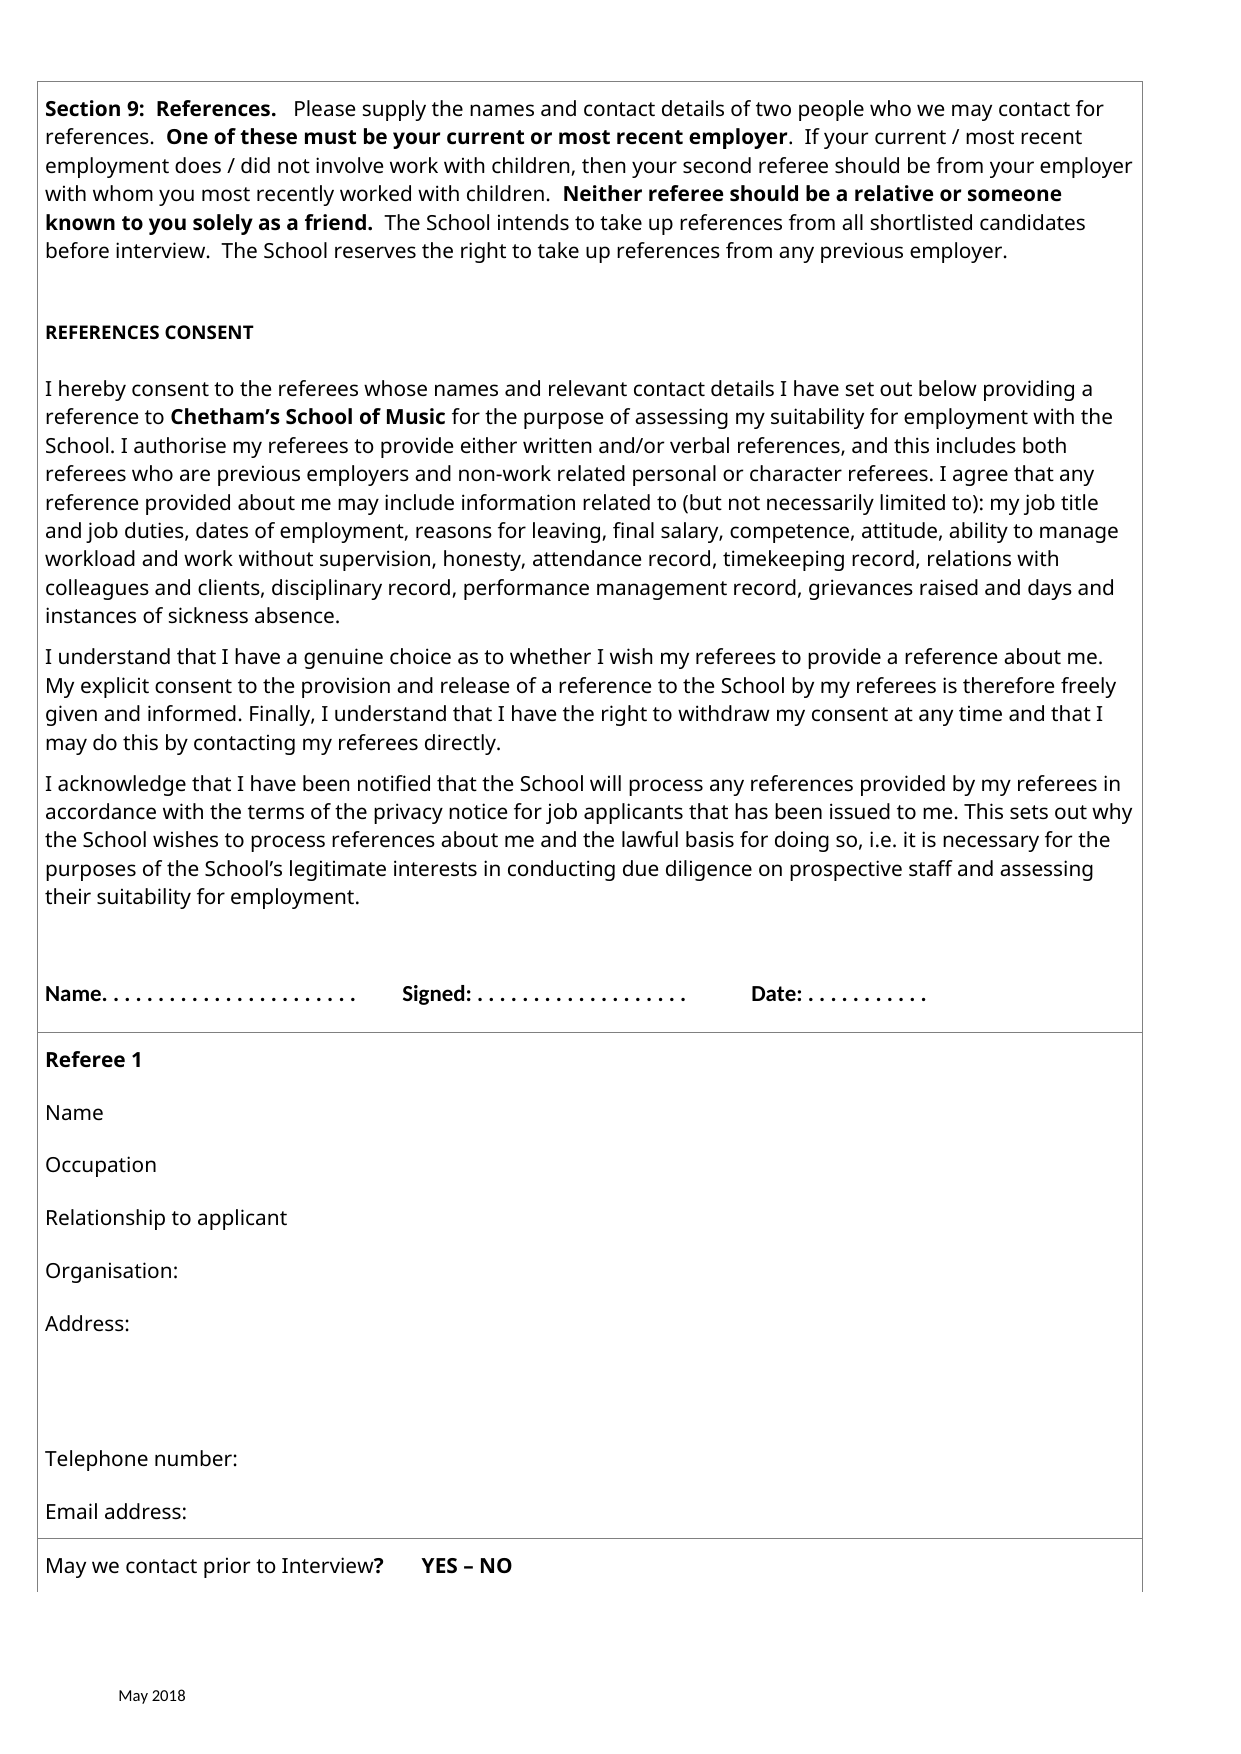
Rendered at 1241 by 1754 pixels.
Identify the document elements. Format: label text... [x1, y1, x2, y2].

table_cell Organisation: [38, 1244, 1142, 1297]
table_cell Email address: [38, 1485, 1142, 1538]
table_cell Occupation [38, 1139, 1142, 1191]
table_cell Section 9: References. Please supply the names and contact details of two people who we may contact for references. One of these must be your current or most recent employer. If your current / most recent employment does / did not involve work with children, then your second referee should be from your employer with whom you most recently worked with children. Neither referee should be a relative or someone known to you solely as a friend. The School intends to take up references from all shortlisted candidates before interview. The School reserves the right to take up references from any previous employer. REFERENCES CONSENT I hereby consent to the referees whose names and relevant contact details I have set out below providing a reference to Chetham’s School of Music for the purpose of assessing my suitability for employment with the School. I authorise my referees to provide either written and/or verbal references, and this includes both referees who are previous employers and non-work related personal or character referees. I agree that any reference provided about me may include information related to (but not necessarily limited to): my job title and job duties, dates of employment, reasons for leaving, final salary, competence, attitude, ability to manage workload and work without supervision, honesty, attendance record, timekeeping record, relations with colleagues and clients, disciplinary record, performance management record, grievances raised and days and instances of sickness absence. I understand that I have a genuine choice as to whether I wish my referees to provide a reference about me. My explicit consent to the provision and release of a reference to the School by my referees is therefore freely given and informed. Finally, I understand that I have the right to withdraw my consent at any time and that I may do this by contacting my referees directly. I acknowledge that I have been notified that the School will process any references provided by my referees in accordance with the terms of the privacy notice for job applicants that has been issued to me. This sets out why the School wishes to process references about me and the lawful basis for doing so, i.e. it is necessary for the purposes of the School’s legitimate interests in conducting due diligence on prospective staff and assessing their suitability for employment. Name. . . . . . . . . . . . . . . . . . . . . . . Signed: . . . . . . . . . . . . . . . . . . . Date: . . . . . . . . . . . [38, 82, 1142, 1032]
table_cell Relationship to applicant [38, 1191, 1142, 1244]
table_cell Telephone number: [38, 1432, 1142, 1485]
table_cell Name [38, 1086, 1142, 1138]
table_cell May we contact prior to Interview? YES – NO [38, 1539, 1142, 1592]
table_cell Referee 1 [38, 1033, 1142, 1086]
table_cell Address: [38, 1297, 1142, 1432]
